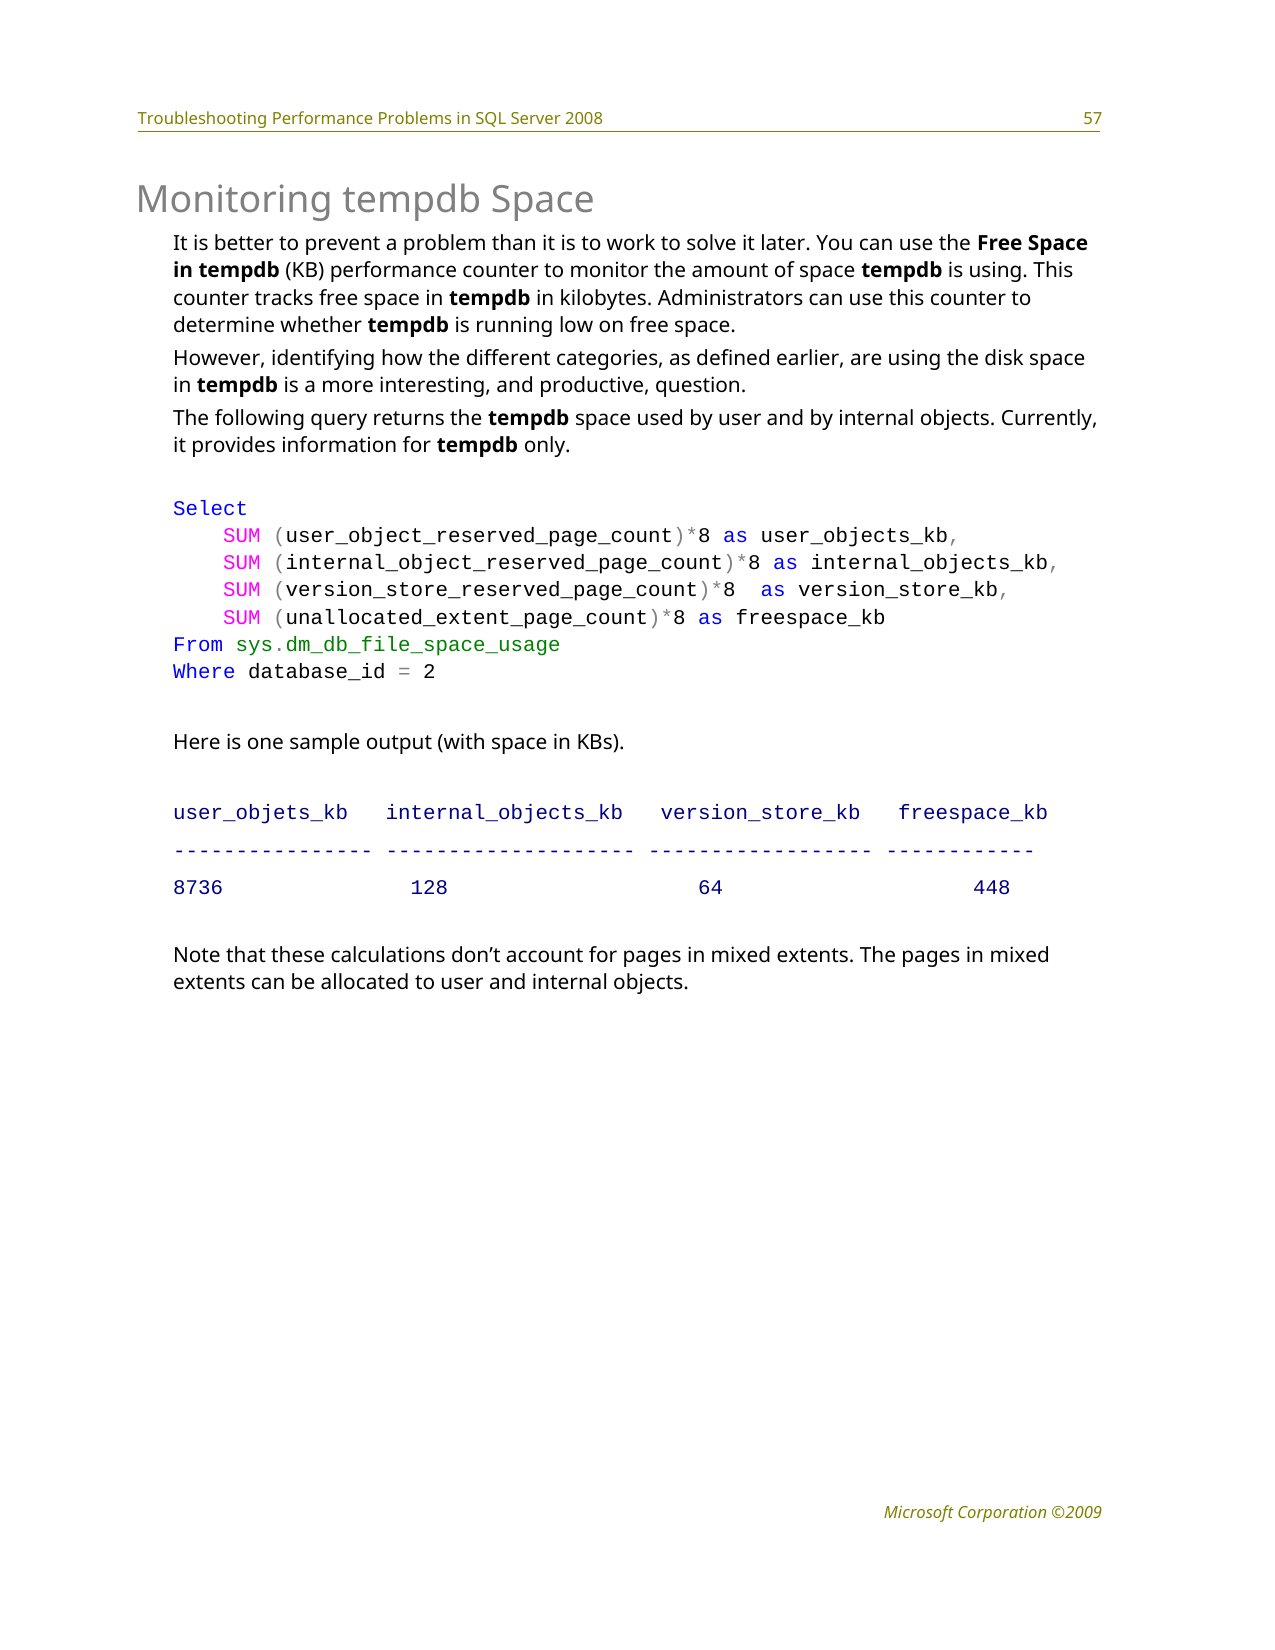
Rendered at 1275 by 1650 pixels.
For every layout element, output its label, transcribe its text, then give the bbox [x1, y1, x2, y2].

text From sys.dm_db_file_space_usage [173, 634, 1102, 657]
text Select [173, 498, 1102, 522]
text Note that these calculations don’t account for pages in mixed extents. The pages in mixed extents can be allocated to user and internal objects. [173, 940, 1102, 994]
text However, identifying how the different categories, as defined earlier, are using the disk space in tempdb is a more interesting, and productive, question. [173, 344, 1102, 398]
text Where database_id = 2 [173, 661, 1102, 685]
text The following query returns the tempdb space used by user and by internal objects. Currently, it provides information for tempdb only. [173, 404, 1102, 458]
text Here is one sample output (with space in KBs). [173, 728, 1102, 755]
subtitle Monitoring tempdb Space [135, 172, 1102, 223]
text 8736 128 64 448 [173, 869, 1102, 901]
text ---------------- -------------------- ------------------ ------------ [173, 832, 1102, 863]
text SUM (unallocated_extent_page_count)*8 as freespace_kb [173, 607, 1102, 630]
text SUM (internal_object_reserved_page_count)*8 as internal_objects_kb, [173, 552, 1102, 576]
text SUM (user_object_reserved_page_count)*8 as user_objects_kb, [173, 525, 1102, 549]
text It is better to prevent a problem than it is to work to solve it later. You can use the Free Space in tempdb (KB) performance counter to monitor the amount of space tempdb is using. This counter tracks free space in tempdb in kilobytes. Administrators can use this counter to determine whether tempdb is running low on free space. [173, 229, 1102, 337]
text user_objets_kb internal_objects_kb version_store_kb freespace_kb [173, 794, 1102, 826]
text SUM (version_store_reserved_page_count)*8 as version_store_kb, [173, 579, 1102, 603]
